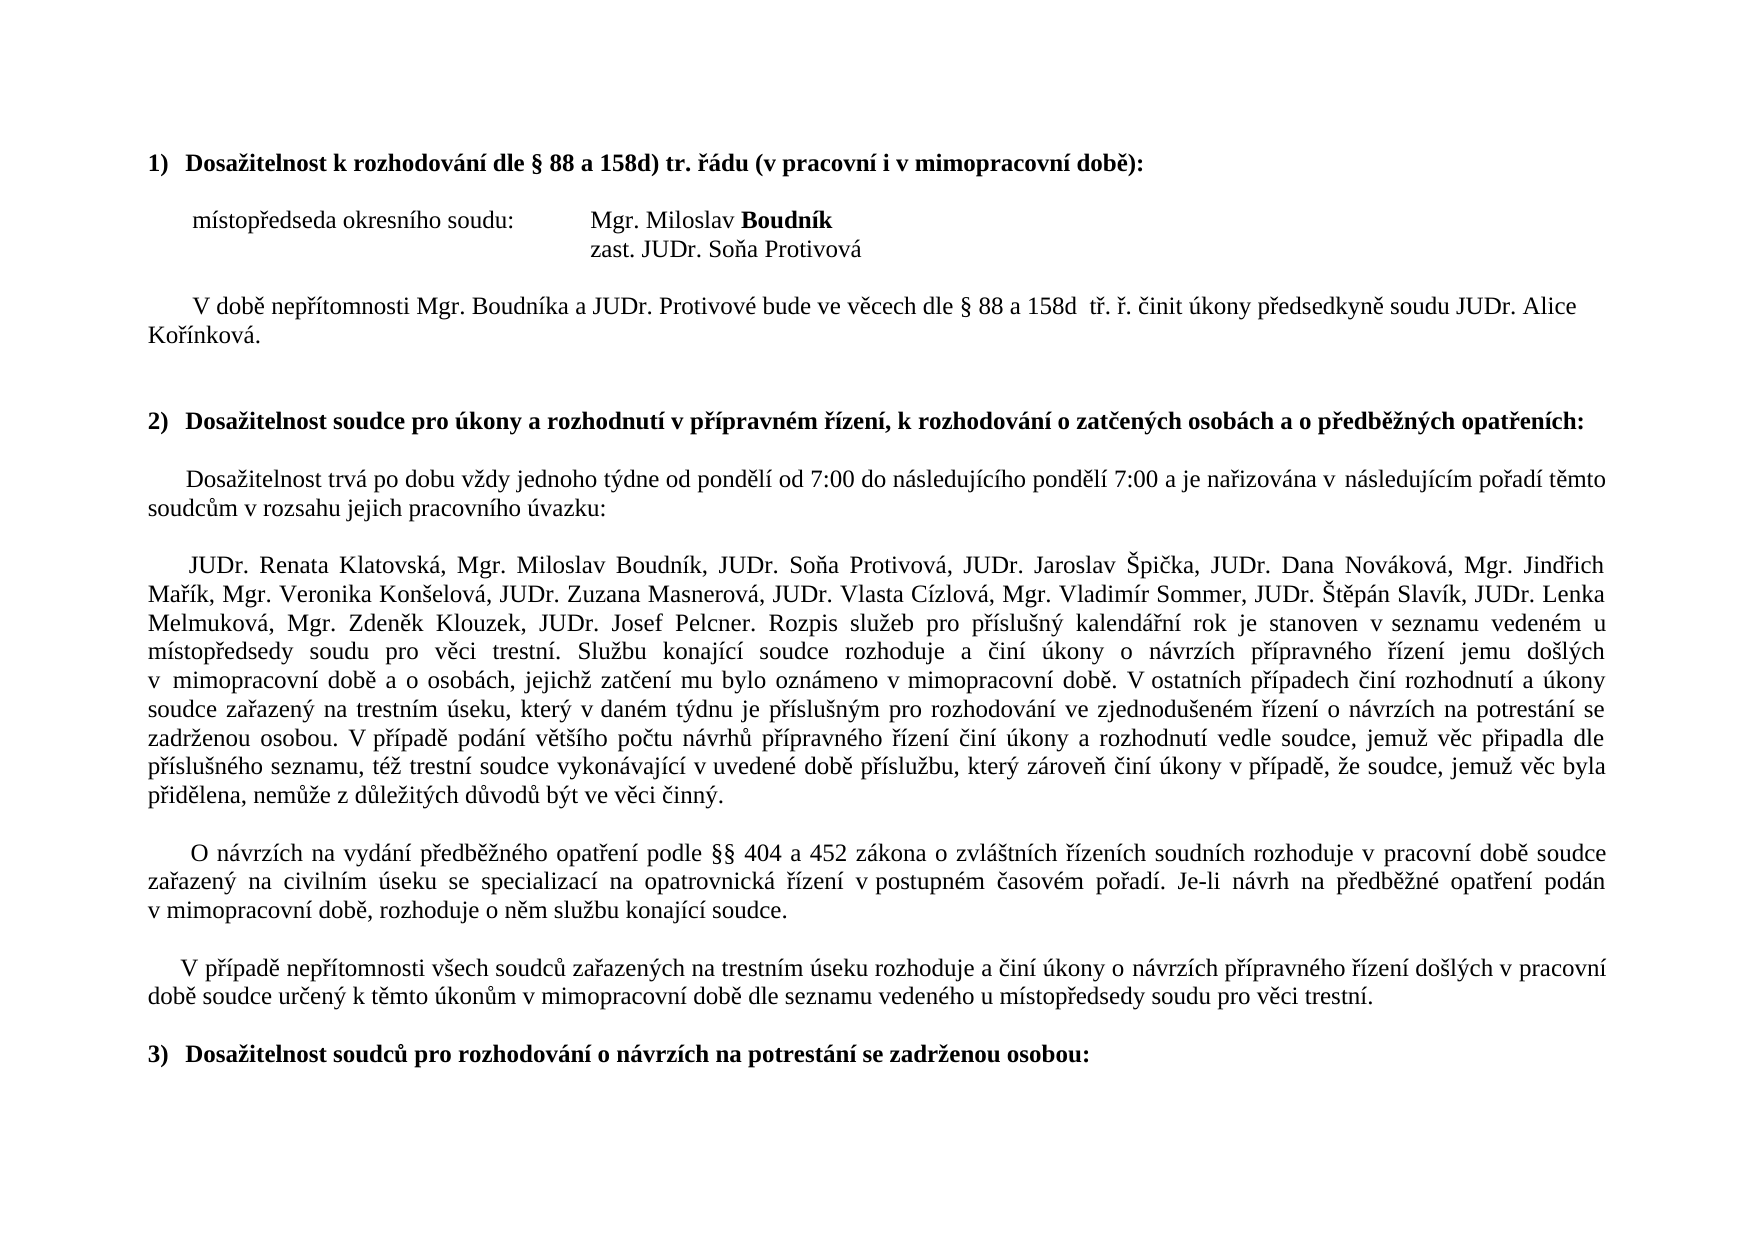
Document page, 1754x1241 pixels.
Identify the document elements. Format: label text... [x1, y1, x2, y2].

text V době nepřítomnosti Mgr. Boudníka a JUDr. Protivové bude ve věcech dle § 88 a 158d tř. ř. činit úkony předsedkyně soudu JUDr. Alice Kořínková. [148, 291, 1606, 349]
text O návrzích na vydání předběžného opatření podle §§ 404 a 452 zákona o zvláštních řízeních soudních rozhoduje v pracovní době soudce zařazený na civilním úseku se specializací na opatrovnická řízení v postupném časovém pořadí. Je-li návrh na předběžné opatření podán v mimopracovní době, rozhoduje o něm službu konající soudce. [148, 838, 1606, 924]
text JUDr. Renata Klatovská, Mgr. Miloslav Boudník, JUDr. Soňa Protivová, JUDr. Jaroslav Špička, JUDr. Dana Nováková, Mgr. Jindřich Mařík, Mgr. Veronika Konšelová, JUDr. Zuzana Masnerová, JUDr. Vlasta Cízlová, Mgr. Vladimír Sommer, JUDr. Štěpán Slavík, JUDr. Lenka Melmuková, Mgr. Zdeněk Klouzek, JUDr. Josef Pelcner. Rozpis služeb pro příslušný kalendářní rok je stanoven v seznamu vedeném u místopředsedy soudu pro věci trestní. Službu konající soudce rozhoduje a činí úkony o návrzích přípravného řízení jemu došlých v mimopracovní době a o osobách, jejichž zatčení mu bylo oznámeno v mimopracovní době. V ostatních případech činí rozhodnutí a úkony soudce zařazený na trestním úseku, který v daném týdnu je příslušným pro rozhodování ve zjednodušeném řízení o návrzích na potrestání se zadrženou osobou. V případě podání většího počtu návrhů přípravného řízení činí úkony a rozhodnutí vedle soudce, jemuž věc připadla dle příslušného seznamu, též trestní soudce vykonávající v uvedené době příslužbu, který zároveň činí úkony v případě, že soudce, jemuž věc byla přidělena, nemůže z důležitých důvodů být ve věci činný. [148, 550, 1606, 809]
text V případě nepřítomnosti všech soudců zařazených na trestním úseku rozhoduje a činí úkony o návrzích přípravného řízení došlých v pracovní době soudce určený k těmto úkonům v mimopracovní době dle seznamu vedeného u místopředsedy soudu pro věci trestní. [148, 953, 1606, 1010]
text místopředseda okresního soudu: Mgr. Miloslav Boudník [148, 205, 1606, 234]
list Dosažitelnost soudců pro rozhodování o návrzích na potrestání se zadrženou osobou: [148, 1039, 1606, 1068]
list Dosažitelnost k rozhodování dle § 88 a 158d) tr. řádu (v pracovní i v mimopracovní době): [148, 148, 1606, 176]
text Dosažitelnost trvá po dobu vždy jednoho týdne od pondělí od 7:00 do následujícího pondělí 7:00 a je nařizována v následujícím pořadí těmto soudcům v rozsahu jejich pracovního úvazku: [148, 464, 1606, 521]
text zast. JUDr. Soňa Protivová [148, 234, 1606, 263]
list Dosažitelnost soudce pro úkony a rozhodnutí v přípravném řízení, k rozhodování o zatčených osobách a o předběžných opatřeních: [148, 406, 1606, 435]
